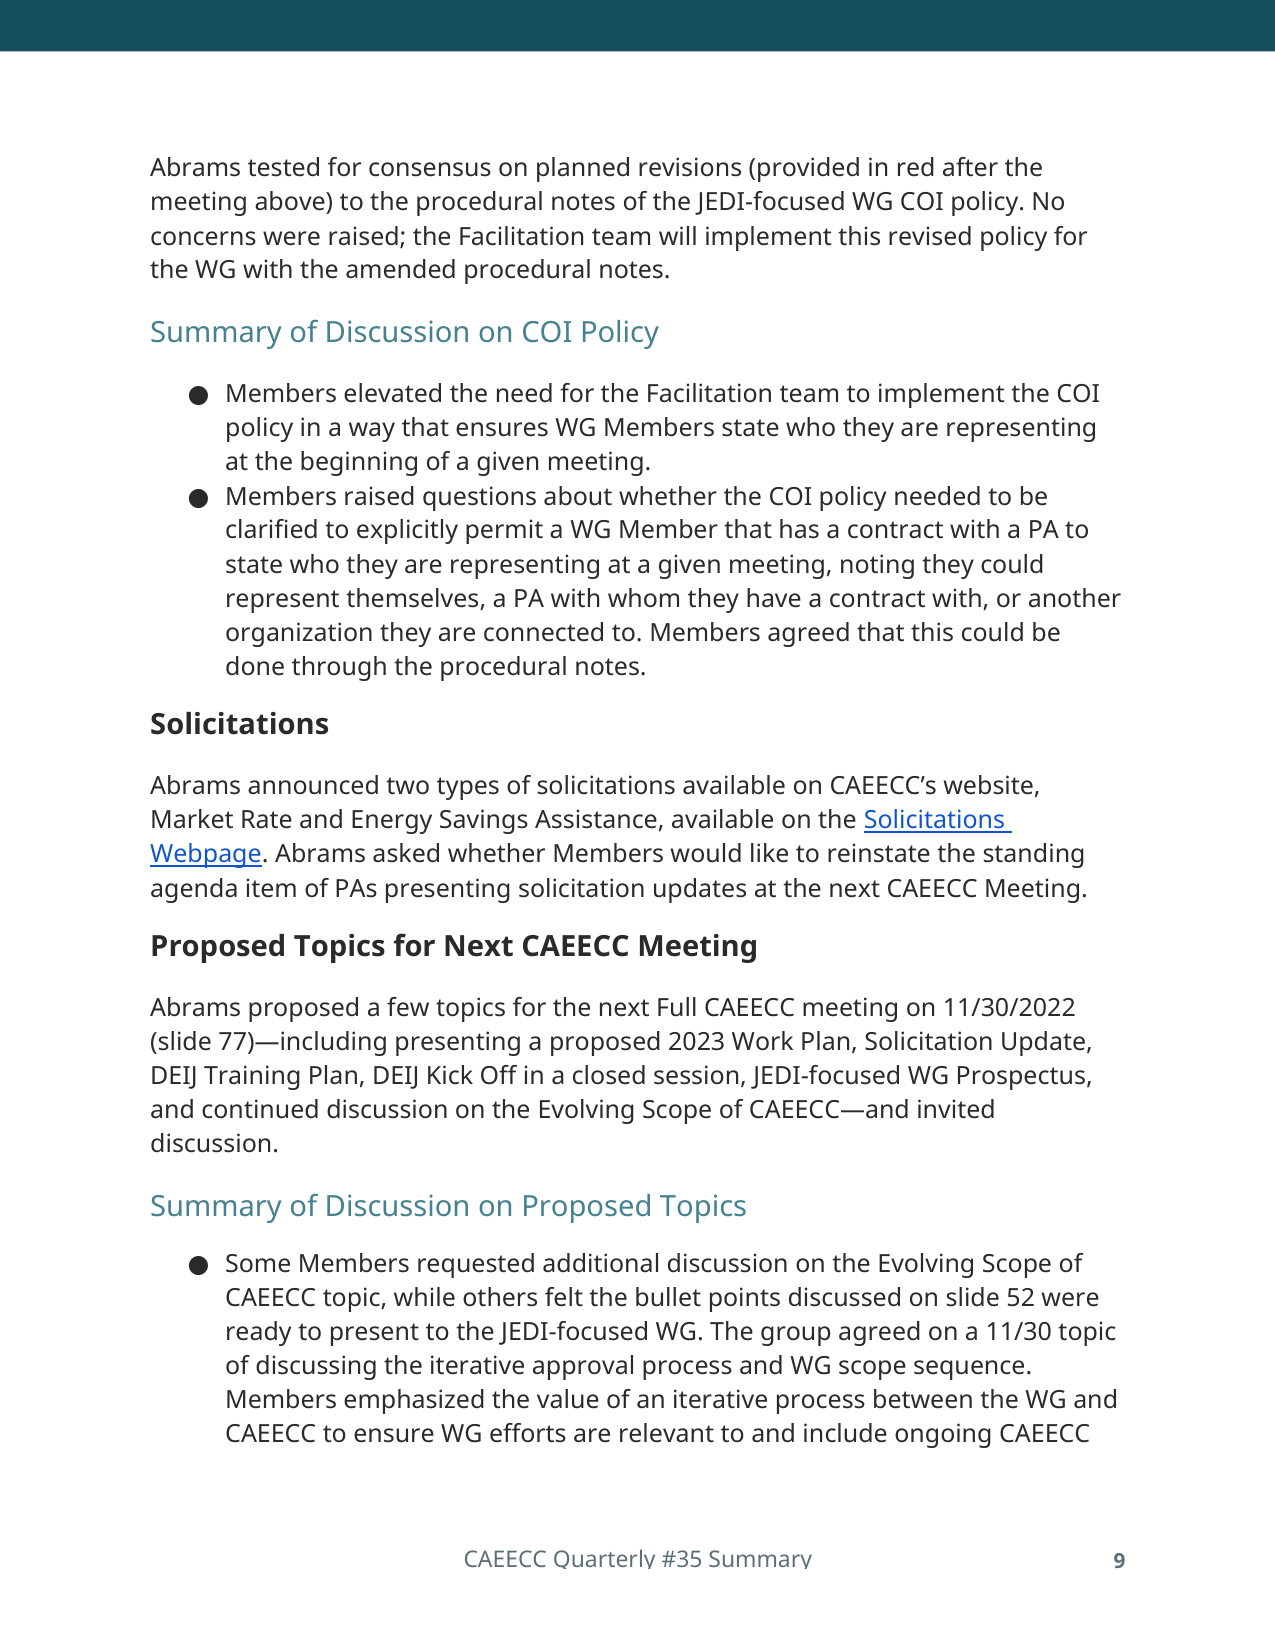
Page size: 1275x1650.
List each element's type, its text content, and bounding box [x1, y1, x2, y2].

text Abrams announced two types of solicitations available on CAEECC’s website, Market Rate and Energy Savings Assistance, available on the Solicitations Webpage. Abrams asked whether Members would like to reinstate the standing agenda item of PAs presenting solicitation updates at the next CAEECC Meeting. [150, 768, 1125, 904]
text Abrams proposed a few topics for the next Full CAEECC meeting on 11/30/2022 (slide 77)—including presenting a proposed 2023 Work Plan, Solicitation Update, DEIJ Training Plan, DEIJ Kick Off in a closed session, JEDI-focused WG Prospectus, and continued discussion on the ​​Evolving Scope of CAEECC—and invited discussion. [150, 990, 1125, 1160]
text Abrams tested for consensus on planned revisions (provided in red after the meeting above) to the procedural notes of the JEDI-focused WG COI policy. No concerns were raised; the Facilitation team will implement this revised policy for the WG with the amended procedural notes. [150, 150, 1125, 286]
subtitle Proposed Topics for Next CAEECC Meeting [150, 925, 1125, 965]
list Members elevated the need for the Facilitation team to implement the COI policy in a way that ensures WG Members state who they are representing at the beginning of a given meeting. [187, 376, 1125, 478]
subtitle Summary of Discussion on Proposed Topics [150, 1185, 1125, 1225]
subtitle Summary of Discussion on COI Policy [150, 311, 1125, 351]
subtitle Solicitations [150, 703, 1125, 743]
list Members raised questions about whether the COI policy needed to be clarified to explicitly permit a WG Member that has a contract with a PA to state who they are representing at a given meeting, noting they could represent themselves, a PA with whom they have a contract with, or another organization they are connected to. Members agreed that this could be done through the procedural notes. [187, 478, 1125, 682]
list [187, 1246, 1125, 1450]
